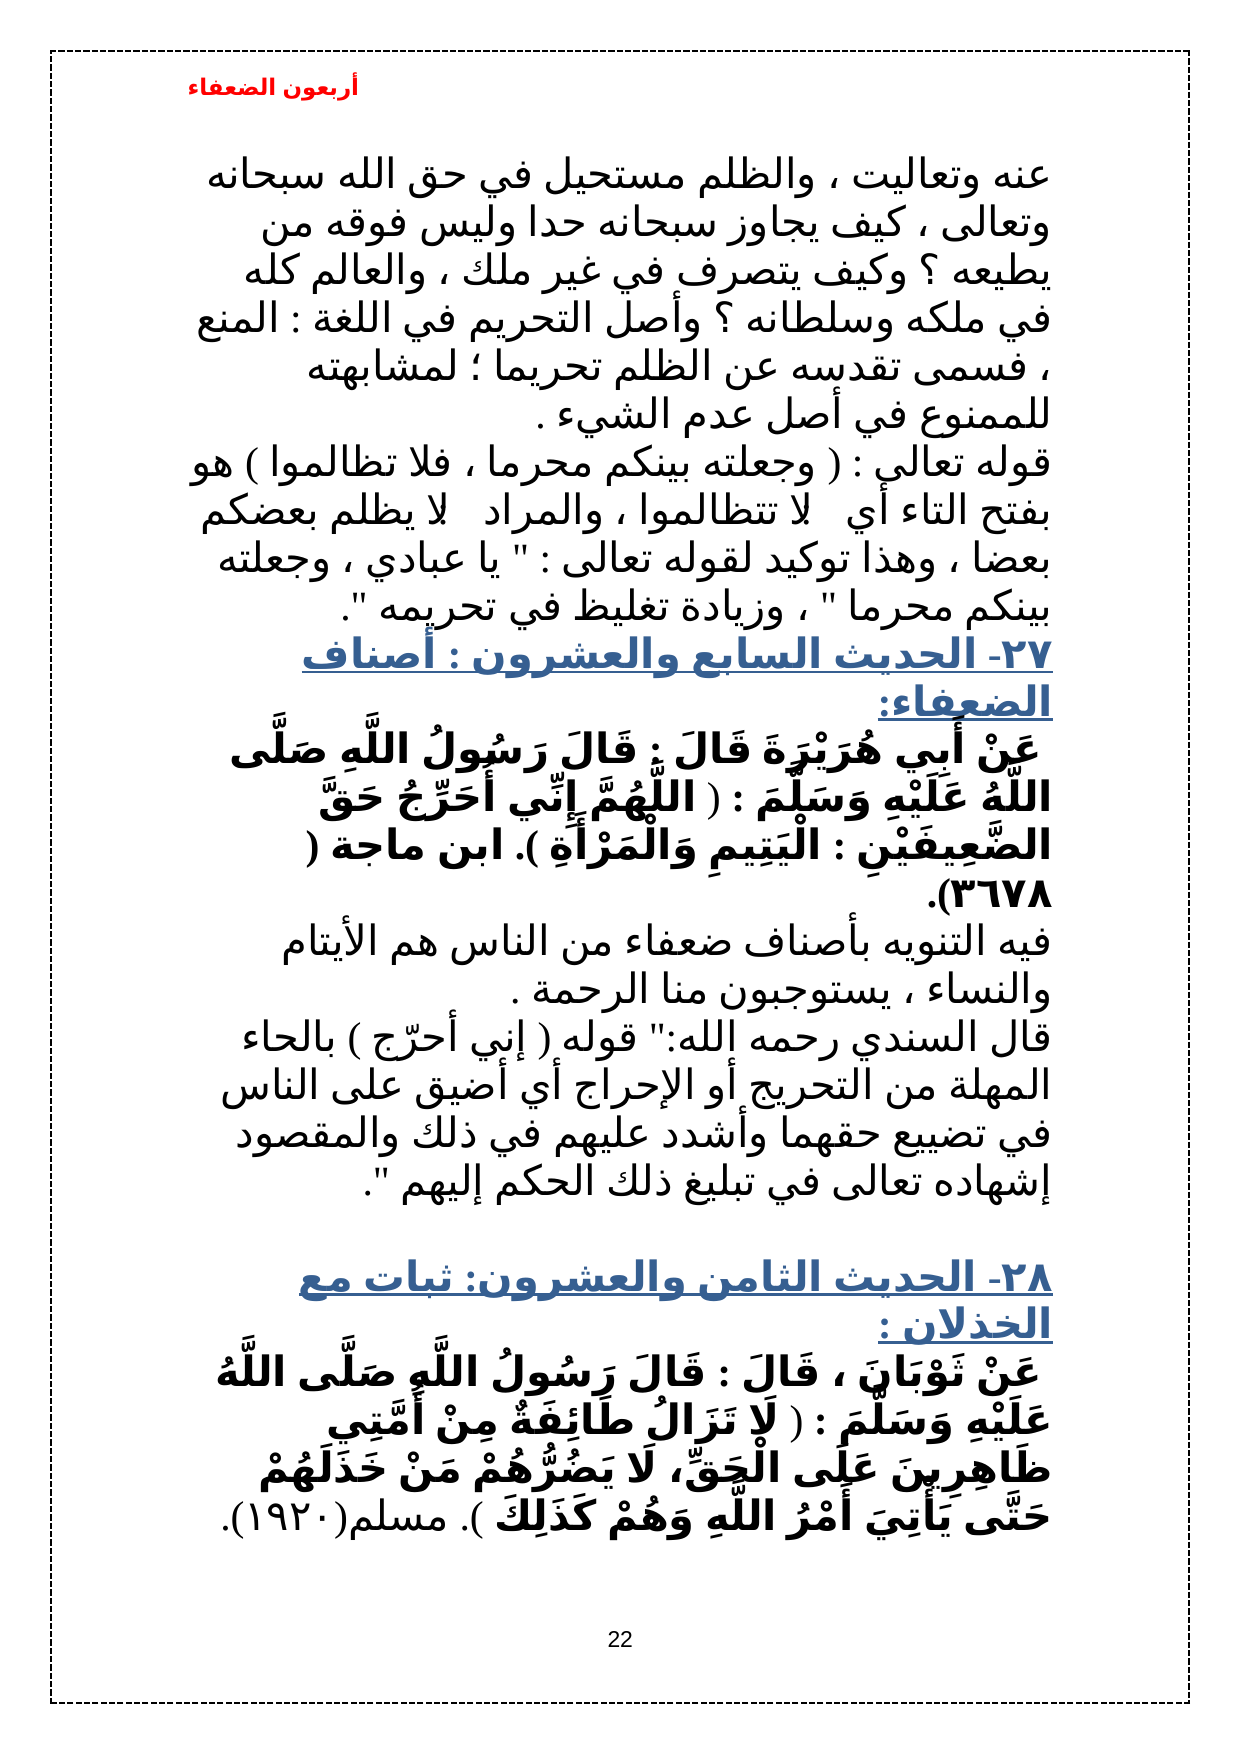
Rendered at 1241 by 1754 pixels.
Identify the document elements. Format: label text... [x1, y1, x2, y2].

text ٢٨- الحديث الثامن والعشرون: ثبات مع الخذلان : [187, 1252, 1053, 1348]
text قال السندي رحمه الله:" قوله ( إني أحرّج ) بالحاء المهلة من التحريج أو الإحراج أي أضيق على الناس في تضييع حقهما وأشدد عليهم في ذلك والمقصود إشهاده تعالى في تبليغ ذلك الحكم إليهم ". [187, 1012, 1053, 1204]
text ‏قوله تعالى : ( وجعلته بينكم محرما ، فلا تظالموا ) ‏هو بفتح التاء أي : لا تتظالموا ، والمراد : لا يظلم بعضكم بعضا ، وهذا توكيد لقوله تعالى : " يا عبادي ، وجعلته بينكم محرما " ، وزيادة تغليظ في تحريمه ". [187, 437, 1053, 629]
text ٢٧- الحديث السابع والعشرون : أصناف الضعفاء: [187, 629, 1053, 725]
text عَنْ ثَوْبَانَ ، قَالَ : قَالَ رَسُولُ اللَّهِ صَلَّى اللَّهُ عَلَيْهِ وَسَلَّمَ : ( لَا تَزَالُ طَائِفَةٌ مِنْ أُمَّتِي ظَاهِرِينَ عَلَى الْحَقِّ، لَا يَضُرُّهُمْ مَنْ خَذَلَهُمْ حَتَّى يَأْتِيَ أَمْرُ اللَّهِ وَهُمْ كَذَلِكَ ). مسلم(١٩٢٠). [187, 1348, 1053, 1539]
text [187, 150, 1053, 437]
text عَنْ أَبِي هُرَيْرَةَ قَالَ : قَالَ رَسُولُ اللَّهِ صَلَّى اللَّهُ عَلَيْهِ وَسَلَّمَ : ( اللَّهُمَّ إِنِّي أُحَرِّجُ حَقَّ الضَّعِيفَيْنِ : الْيَتِيمِ وَالْمَرْأَةِ ). ابن ماجة (٣٦٧٨). [187, 725, 1053, 917]
text فيه التنويه بأصناف ضعفاء من الناس هم الأيتام والنساء ، يستوجبون منا الرحمة . [187, 917, 1053, 1012]
